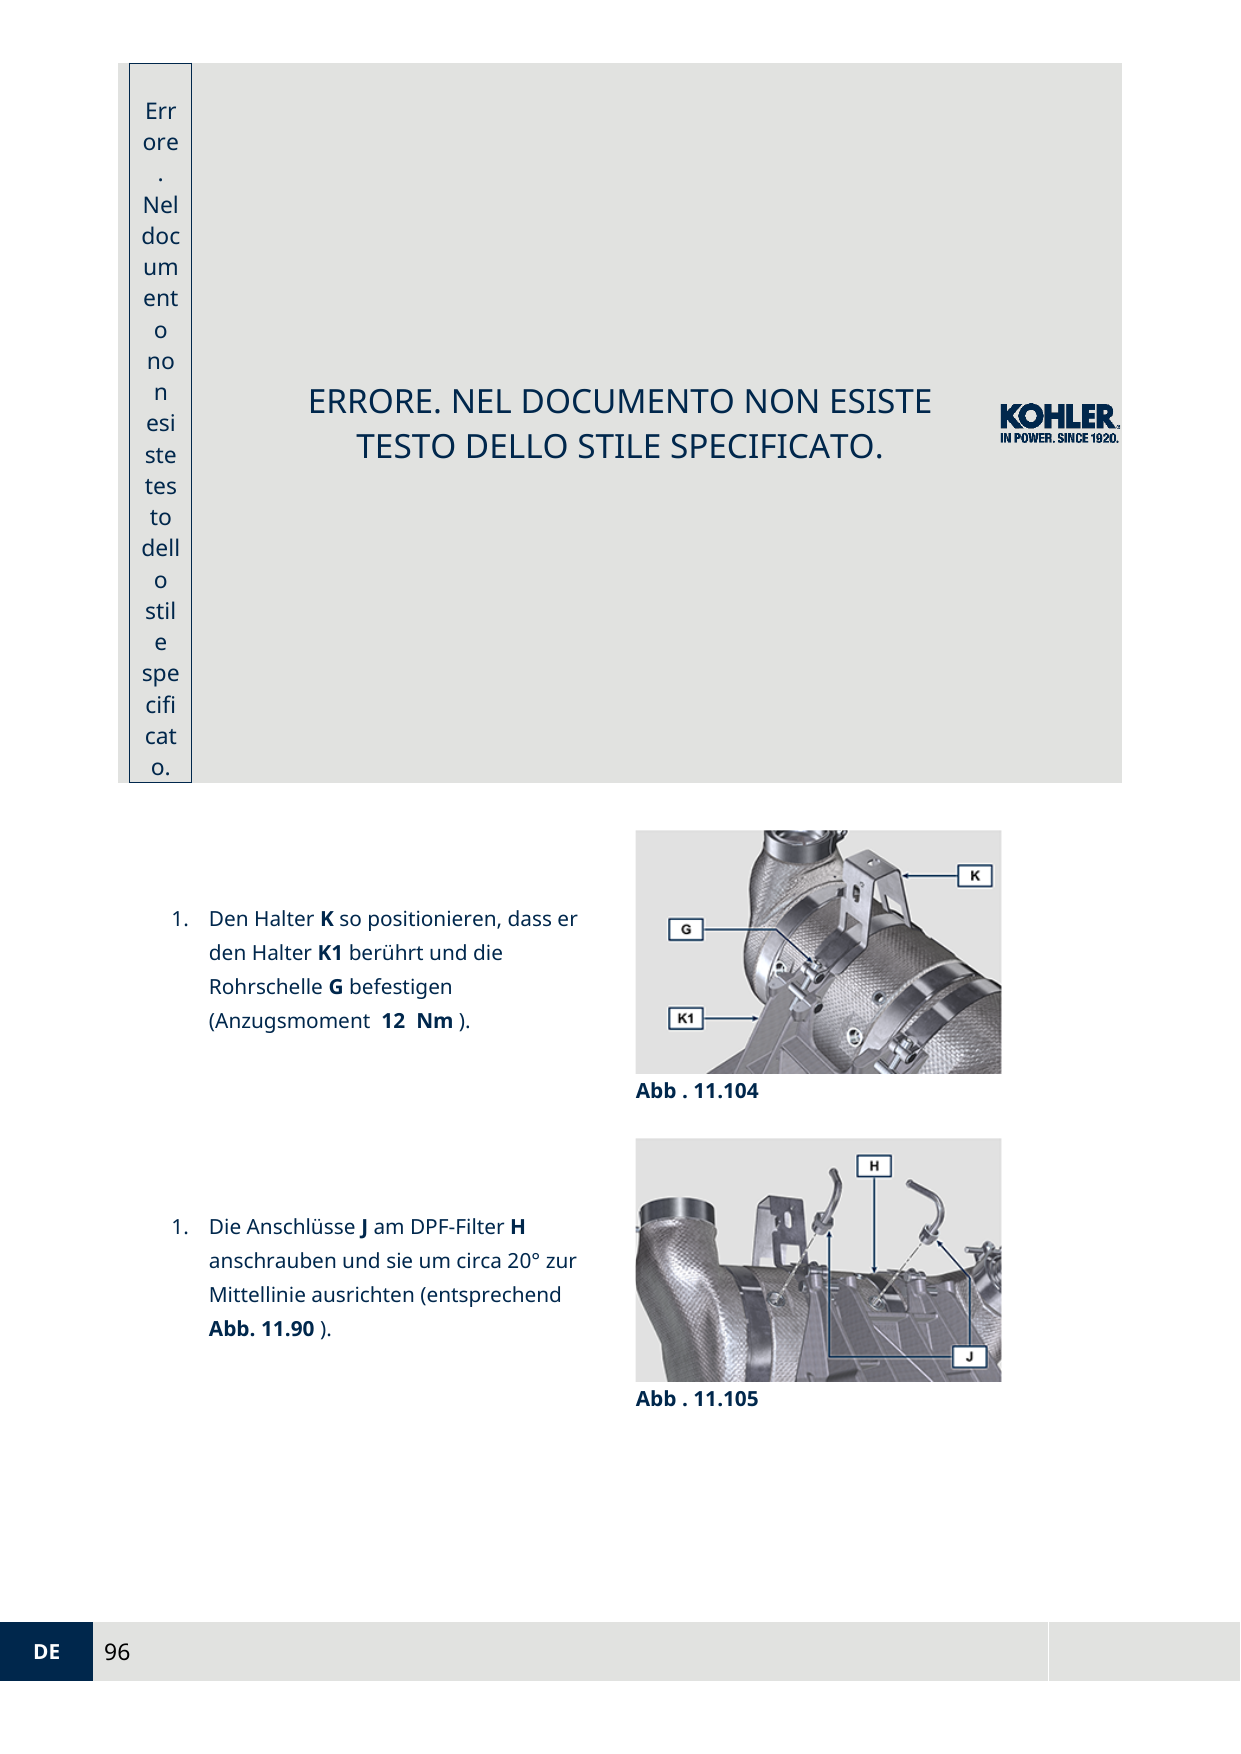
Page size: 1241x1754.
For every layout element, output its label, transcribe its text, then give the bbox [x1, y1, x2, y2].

table_cell Abb . 11.104 [620, 815, 1122, 1123]
picture [1000, 403, 1121, 443]
table_cell Den Halter K so positionieren, dass er den Halter K1 berührt und die Rohrschelle G befestigen (Anzugsmoment 12 Nm ). [118, 815, 620, 1123]
table_cell Abb . 11.105 [620, 1123, 1122, 1431]
picture [635, 1138, 1002, 1382]
picture [635, 830, 1002, 1074]
table_cell Die Anschlüsse J am DPF-Filter H anschrauben und sie um circa 20° zur Mittellinie ausrichten (entsprechend Abb. 11.90 ). [118, 1123, 620, 1431]
